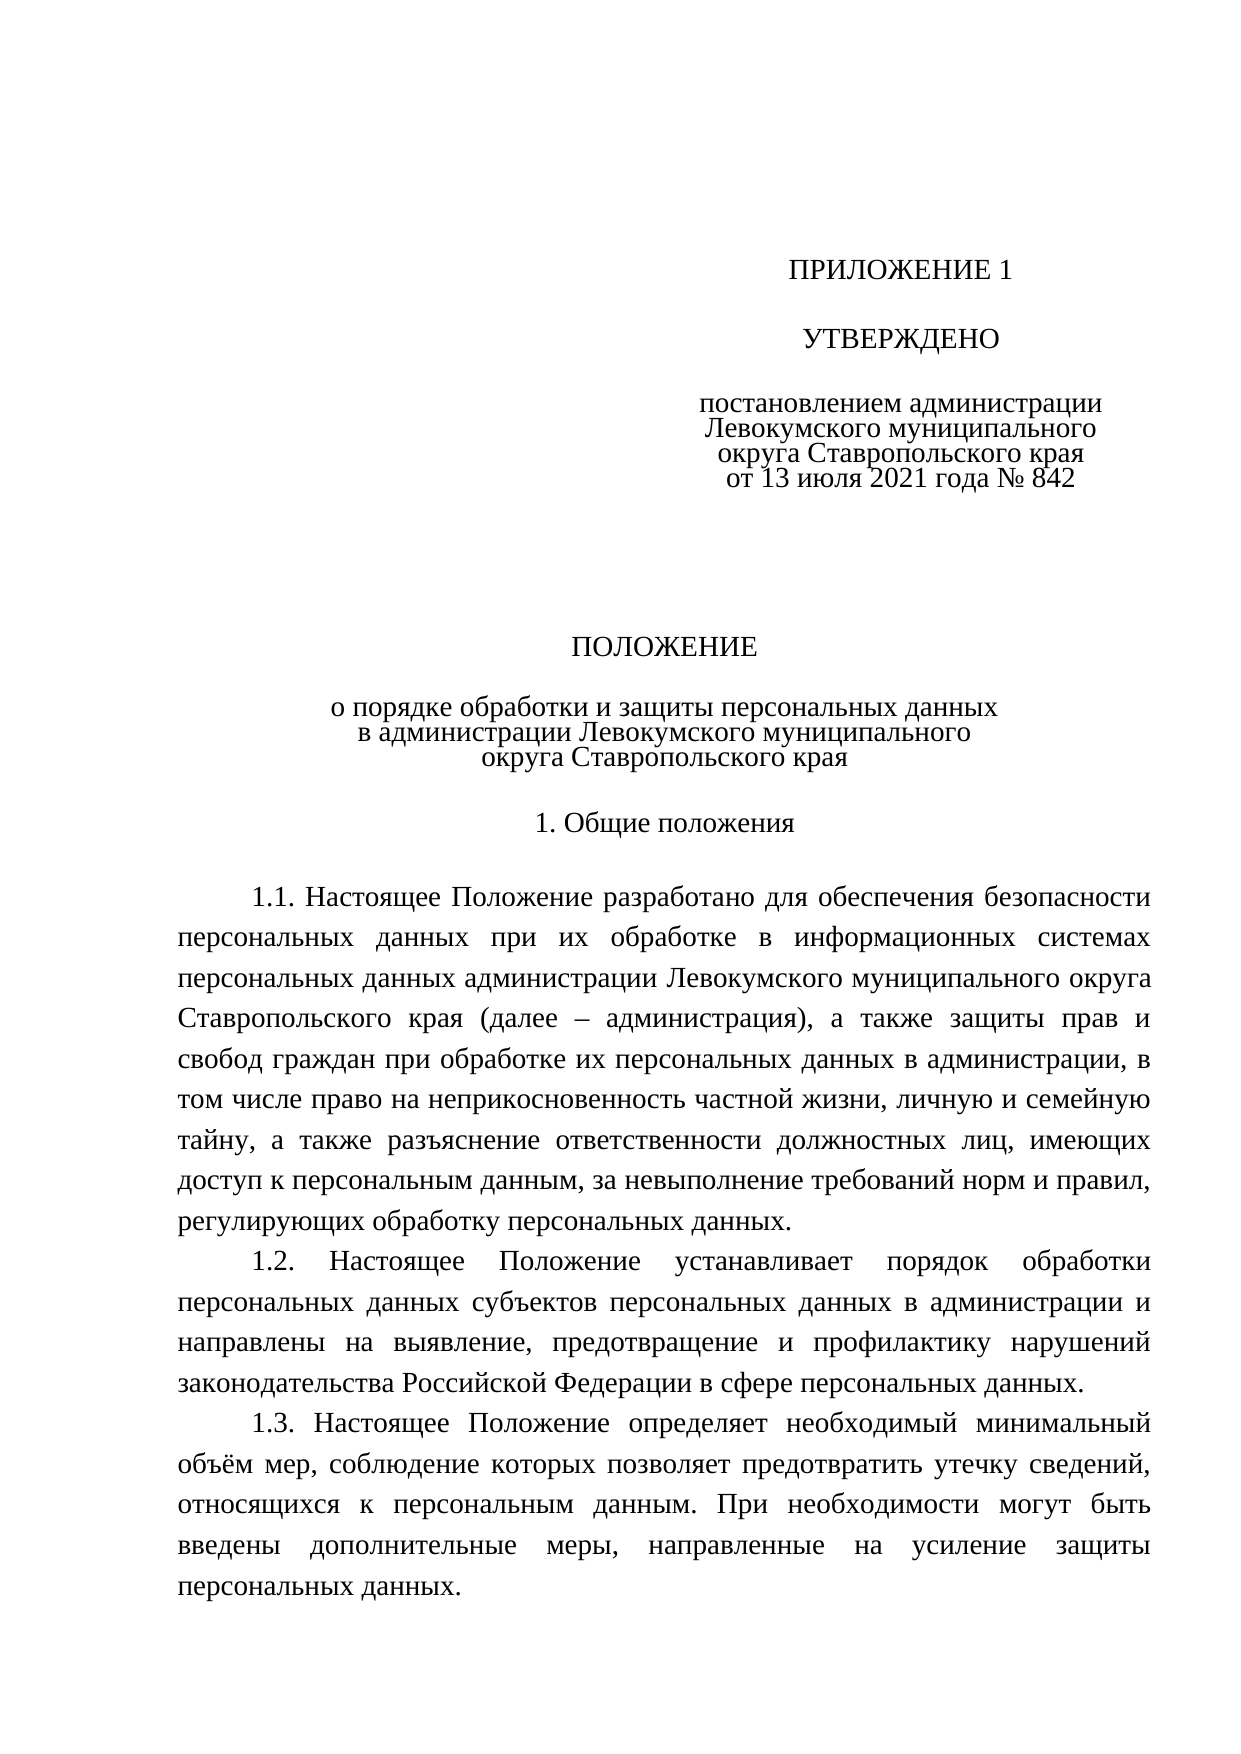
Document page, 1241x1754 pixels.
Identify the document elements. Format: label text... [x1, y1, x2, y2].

text округа Ставропольского края [177, 746, 1152, 771]
text от 13 июля 2021 года № 842 [650, 470, 1152, 495]
text 1. Общие положения [177, 805, 1152, 845]
title в администрации Левокумского муниципального [177, 721, 1152, 746]
text УТВЕРЖДЕНО [650, 321, 1152, 361]
text постановлением администрации [650, 395, 1152, 420]
title о порядке обработки и защиты персональных данных [177, 696, 1152, 721]
text 1.2. Настоящее Положение устанавливает порядок обработки персональных данных субъектов персональных данных в администрации и направлены на выявление, предотвращение и профилактику нарушений законодательства Российской Федерации в сфере персональных данных. [177, 1243, 1152, 1406]
text 1.3. Настоящее Положение определяет необходимый минимальный объём мер, соблюдение которых позволяет предотвратить утечку сведений, относящихся к персональным данным. При необходимости могут быть введены дополнительные меры, направленные на усиление защиты персональных данных. [177, 1406, 1152, 1608]
text 1.1. Настоящее Положение разработано для обеспечения безопасности персональных данных при их обработке в информационных системах персональных данных администрации Левокумского муниципального округа Ставропольского края (далее – администрация), а также защиты прав и свобод граждан при обработке их персональных данных в администрации, в том числе право на неприкосновенность частной жизни, личную и семейную тайну, а также разъяснение ответственности должностных лиц, имеющих доступ к персональным данным, за невыполнение требований норм и правил, регулирующих обработку персональных данных. [177, 879, 1152, 1243]
text Левокумского муниципального [650, 420, 1152, 445]
text ПРИЛОЖЕНИЕ 1 [650, 252, 1152, 321]
text округа Ставропольского края [650, 445, 1152, 470]
title ПОЛОЖЕНИЕ [177, 629, 1152, 663]
